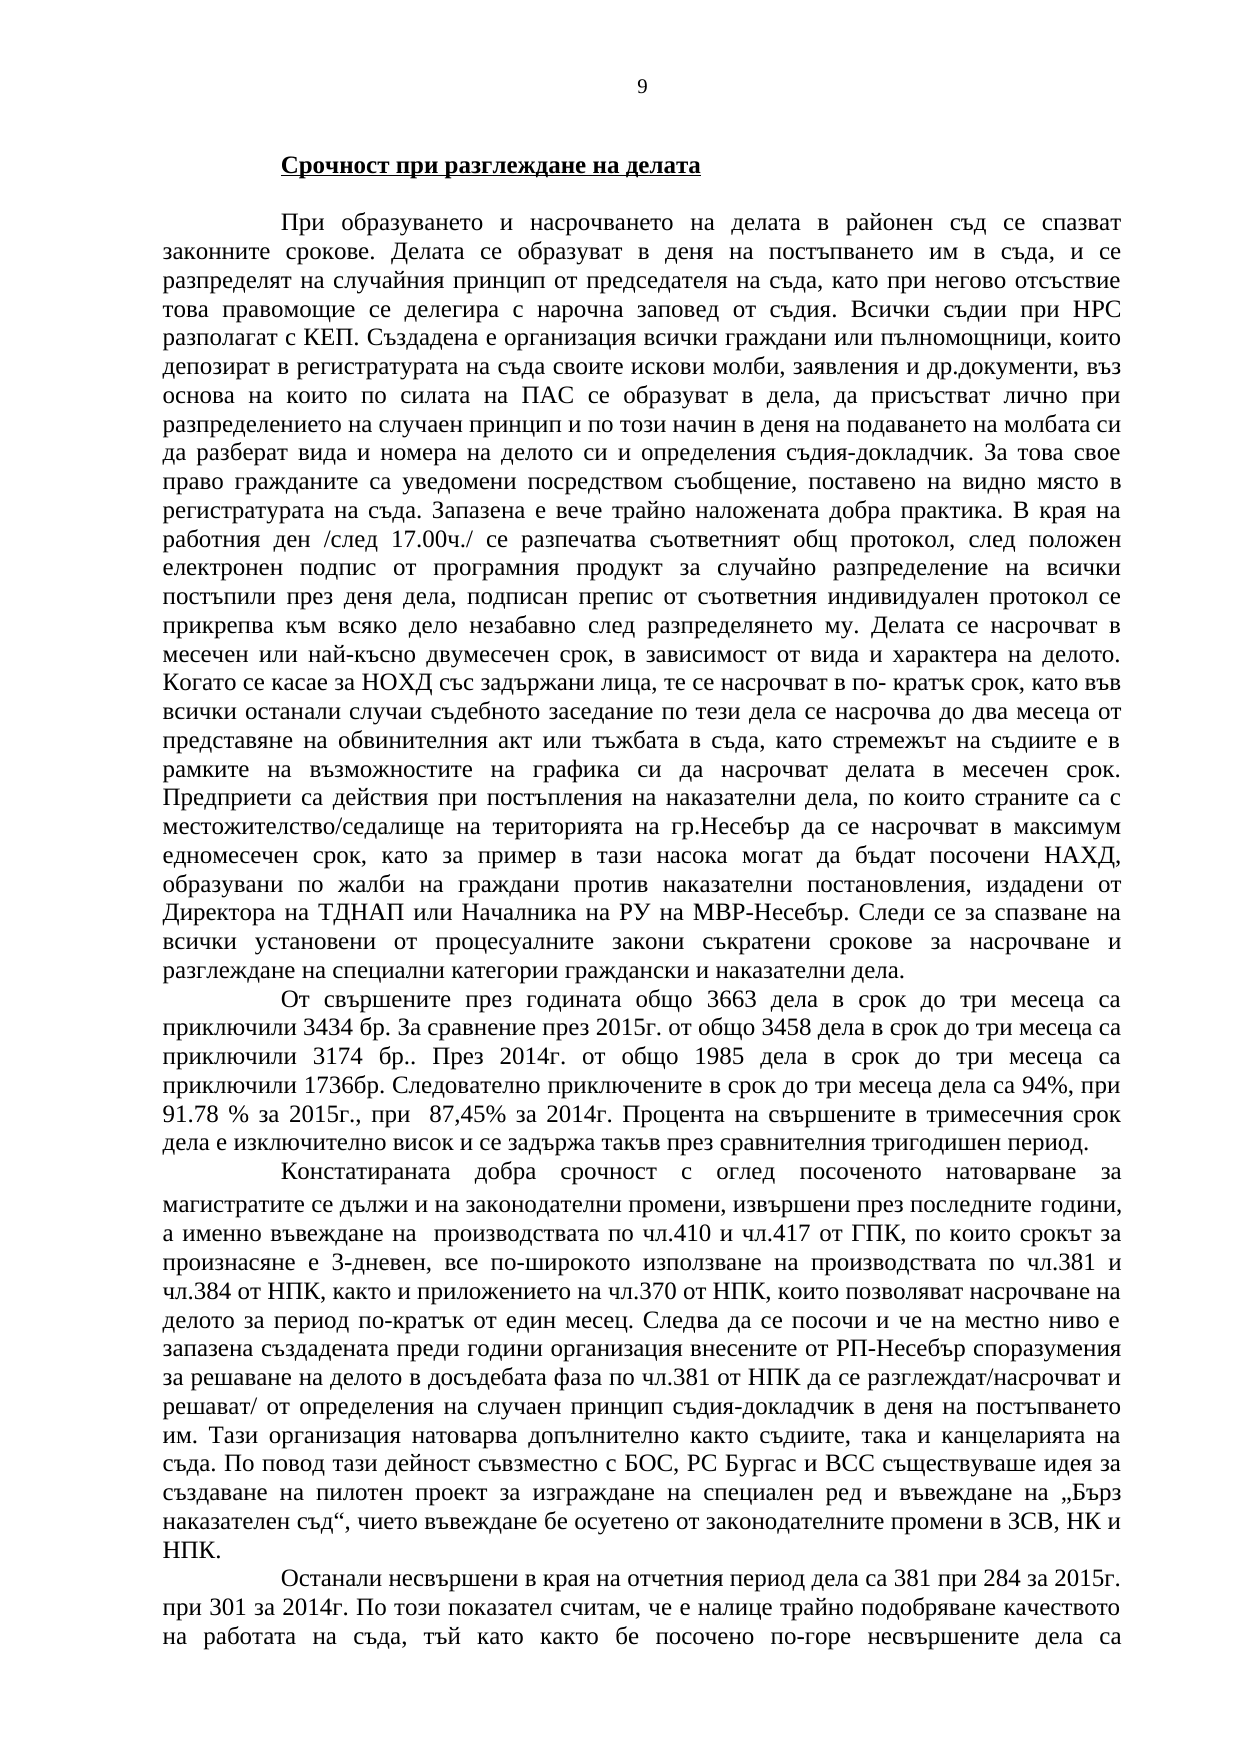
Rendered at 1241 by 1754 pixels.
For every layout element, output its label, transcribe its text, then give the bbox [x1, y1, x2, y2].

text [162, 1563, 1122, 1650]
text При образуването и насрочването на делата в районен съд се спазват законните срокове. Делата се образуват в деня на постъпването им в съда, и се разпределят на случайния принцип от председателя на съда, като при негово отсъствие това правомощие се делегира с нарочна заповед от съдия. Всички съдии при НРС разполагат с КЕП. Създадена е организация всички граждани или пълномощници, които депозират в регистратурата на съда своите искови молби, заявления и др.документи, въз основа на които по силата на ПАС се образуват в дела, да присъстват лично при разпределението на случаен принцип и по този начин в деня на подаването на молбата си да разберат вида и номера на делото си и определения съдия-докладчик. За това свое право гражданите са уведомени посредством съобщение, поставено на видно място в регистратурата на съда. Запазена е вече трайно наложената добра практика. В края на работния ден /след 17.00ч./ се разпечатва съответният общ протокол, след положен електронен подпис от програмния продукт за случайно разпределение на всички постъпили през деня дела, подписан препис от съответния индивидуален протокол се прикрепва към всяко дело незабавно след разпределянето му. Делата се насрочват в месечен или най-късно двумесечен срок, в зависимост от вида и характера на делото. Когато се касае за НОХД със задържани лица, те се насрочват в по- кратък срок, като във всички останали случаи съдебното заседание по тези дела се насрочва до два месеца от представяне на обвинителния акт или тъжбата в съда, като стремежът на съдиите е в рамките на възможностите на графика си да насрочват делата в месечен срок. Предприети са действия при постъпления на наказателни дела, по които страните са с местожителство/седалище на територията на гр.Несебър да се насрочват в максимум едномесечен срок, като за пример в тази насока могат да бъдат посочени НАХД, образувани по жалби на граждани против наказателни постановления, издадени от Директора на ТДНАП или Началника на РУ на МВР-Несебър. Следи се за спазване на всички установени от процесуалните закони съкратени срокове за насрочване и разглеждане на специални категории граждански и наказателни дела. [162, 207, 1122, 984]
text Срочност при разглеждане на делата [162, 150, 1122, 179]
text Констатираната добра срочност с оглед посоченото натоварване за магистратите се дължи и на законодателни промени, извършени през последните години, а именно въвеждане на производствата по чл.410 и чл.417 от ГПК, по които срокът за произнасяне е 3-дневен, все по-широкото използване на производствата по чл.381 и чл.384 от НПК, както и приложението на чл.370 от НПК, които позволяват насрочване на делото за период по-кратък от един месец. Следва да се посочи и че на местно ниво е запазена създадената преди години организация внесените от РП-Несебър споразумения за решаване на делото в досъдебата фаза по чл.381 от НПК да се разглеждат/насрочват и решават/ от определения на случаен принцип съдия-докладчик в деня на постъпването им. Тази организация натоварва допълнително както съдиите, така и канцеларията на съда. По повод тази дейност съвзместно с БОС, РС Бургас и ВСС съществуваше идея за създаване на пилотен проект за изграждане на специален ред и въвеждане на „Бърз наказателен съд“, чието въвеждане бе осуетено от законодателните промени в ЗСВ, НК и НПК. [162, 1156, 1122, 1563]
text От свършените през годината общо 3663 дела в срок до три месеца са приключили 3434 бр. За сравнение през 2015г. от общо 3458 дела в срок до три месеца са приключили 3174 бр.. През 2014г. от общо 1985 дела в срок до три месеца са приключили 1736бр. Следователно приключените в срок до три месеца дела са 94%, при 91.78 % за 2015г., при 87,45% за 2014г. Процента на свършените в тримесечния срок дела е изключително висок и се задържа такъв през сравнителния тригодишен период. [162, 984, 1122, 1156]
